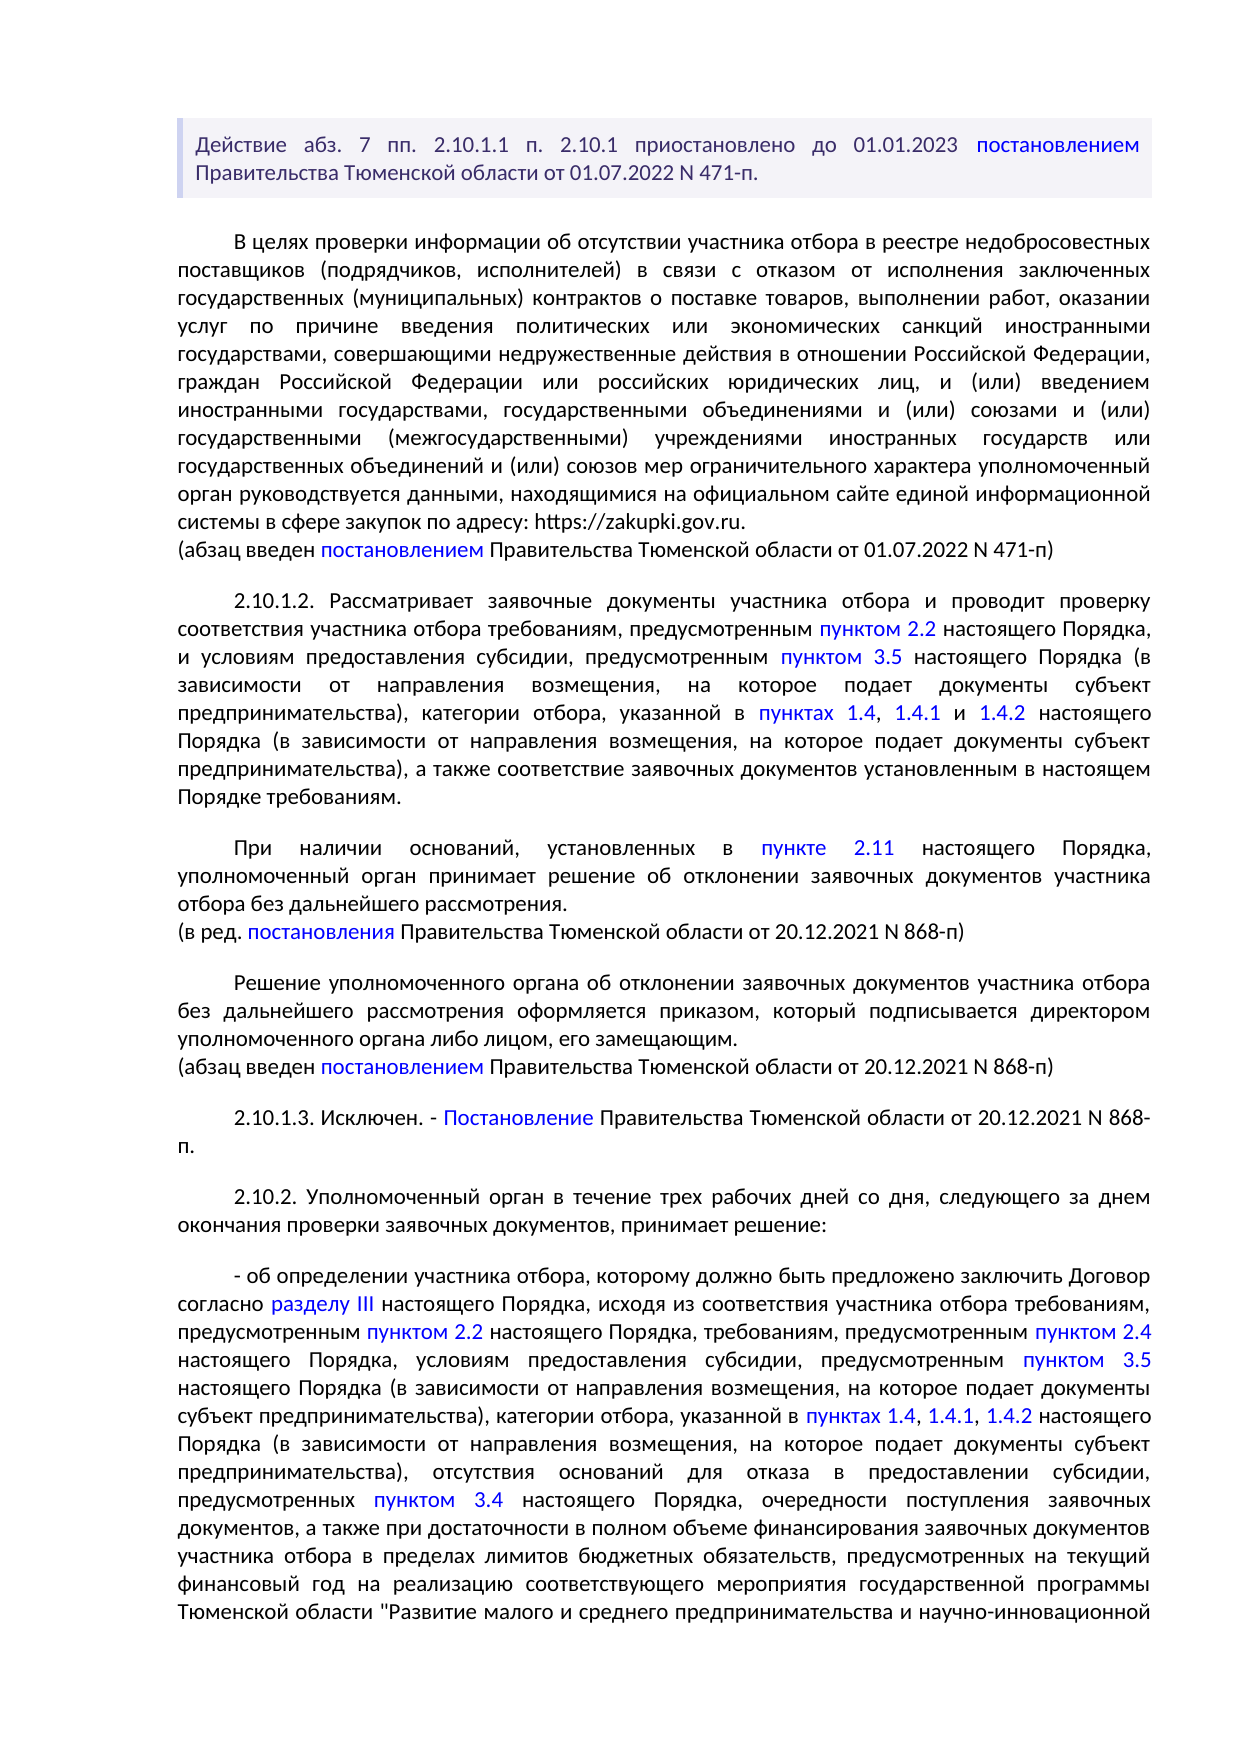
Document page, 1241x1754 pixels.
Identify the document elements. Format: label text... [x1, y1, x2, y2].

table_header [183, 118, 195, 198]
text При наличии оснований, установленных в пункте 2.11 настоящего Порядка, уполномоченный орган принимает решение об отклонении заявочных документов участника отбора без дальнейшего рассмотрения. [177, 833, 1152, 917]
text 2.10.2. Уполномоченный орган в течение трех рабочих дней со дня, следующего за днем окончания проверки заявочных документов, принимает решение: [177, 1182, 1152, 1238]
text Решение уполномоченного органа об отклонении заявочных документов участника отбора без дальнейшего рассмотрения оформляется приказом, который подписывается директором уполномоченного органа либо лицом, его замещающим. [177, 968, 1152, 1052]
text 2.10.1.2. Рассматривает заявочные документы участника отбора и проводит проверку соответствия участника отбора требованиям, предусмотренным пунктом 2.2 настоящего Порядка, и условиям предоставления субсидии, предусмотренным пунктом 3.5 настоящего Порядка (в зависимости от направления возмещения, на которое подает документы субъект предпринимательства), категории отбора, указанной в пунктах 1.4, 1.4.1 и 1.4.2 настоящего Порядка (в зависимости от направления возмещения, на которое подает документы субъект предпринимательства), а также соответствие заявочных документов установленным в настоящем Порядке требованиям. [177, 586, 1152, 810]
text В целях проверки информации об отсутствии участника отбора в реестре недобросовестных поставщиков (подрядчиков, исполнителей) в связи с отказом от исполнения заключенных государственных (муниципальных) контрактов о поставке товаров, выполнении работ, оказании услуг по причине введения политических или экономических санкций иностранными государствами, совершающими недружественные действия в отношении Российской Федерации, граждан Российской Федерации или российских юридических лиц, и (или) введением иностранными государствами, государственными объединениями и (или) союзами и (или) государственными (межгосударственными) учреждениями иностранных государств или государственных объединений и (или) союзов мер ограничительного характера уполномоченный орган руководствуется данными, находящимися на официальном сайте единой информационной системы в сфере закупок по адресу: https://zakupki.gov.ru. [177, 227, 1152, 535]
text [177, 1261, 1152, 1625]
text (абзац введен постановлением Правительства Тюменской области от 01.07.2022 N 471-п) [177, 535, 1152, 563]
table_header Действие абз. 7 пп. 2.10.1.1 п. 2.10.1 приостановлено до 01.01.2023 постановлением Правительства Тюменской области от 01.07.2022 N 471-п. [195, 118, 1140, 198]
table_header [177, 118, 183, 198]
text (абзац введен постановлением Правительства Тюменской области от 20.12.2021 N 868-п) [177, 1052, 1152, 1080]
table_header [1140, 118, 1152, 198]
text 2.10.1.3. Исключен. - Постановление Правительства Тюменской области от 20.12.2021 N 868-п. [177, 1103, 1152, 1159]
text (в ред. постановления Правительства Тюменской области от 20.12.2021 N 868-п) [177, 917, 1152, 945]
